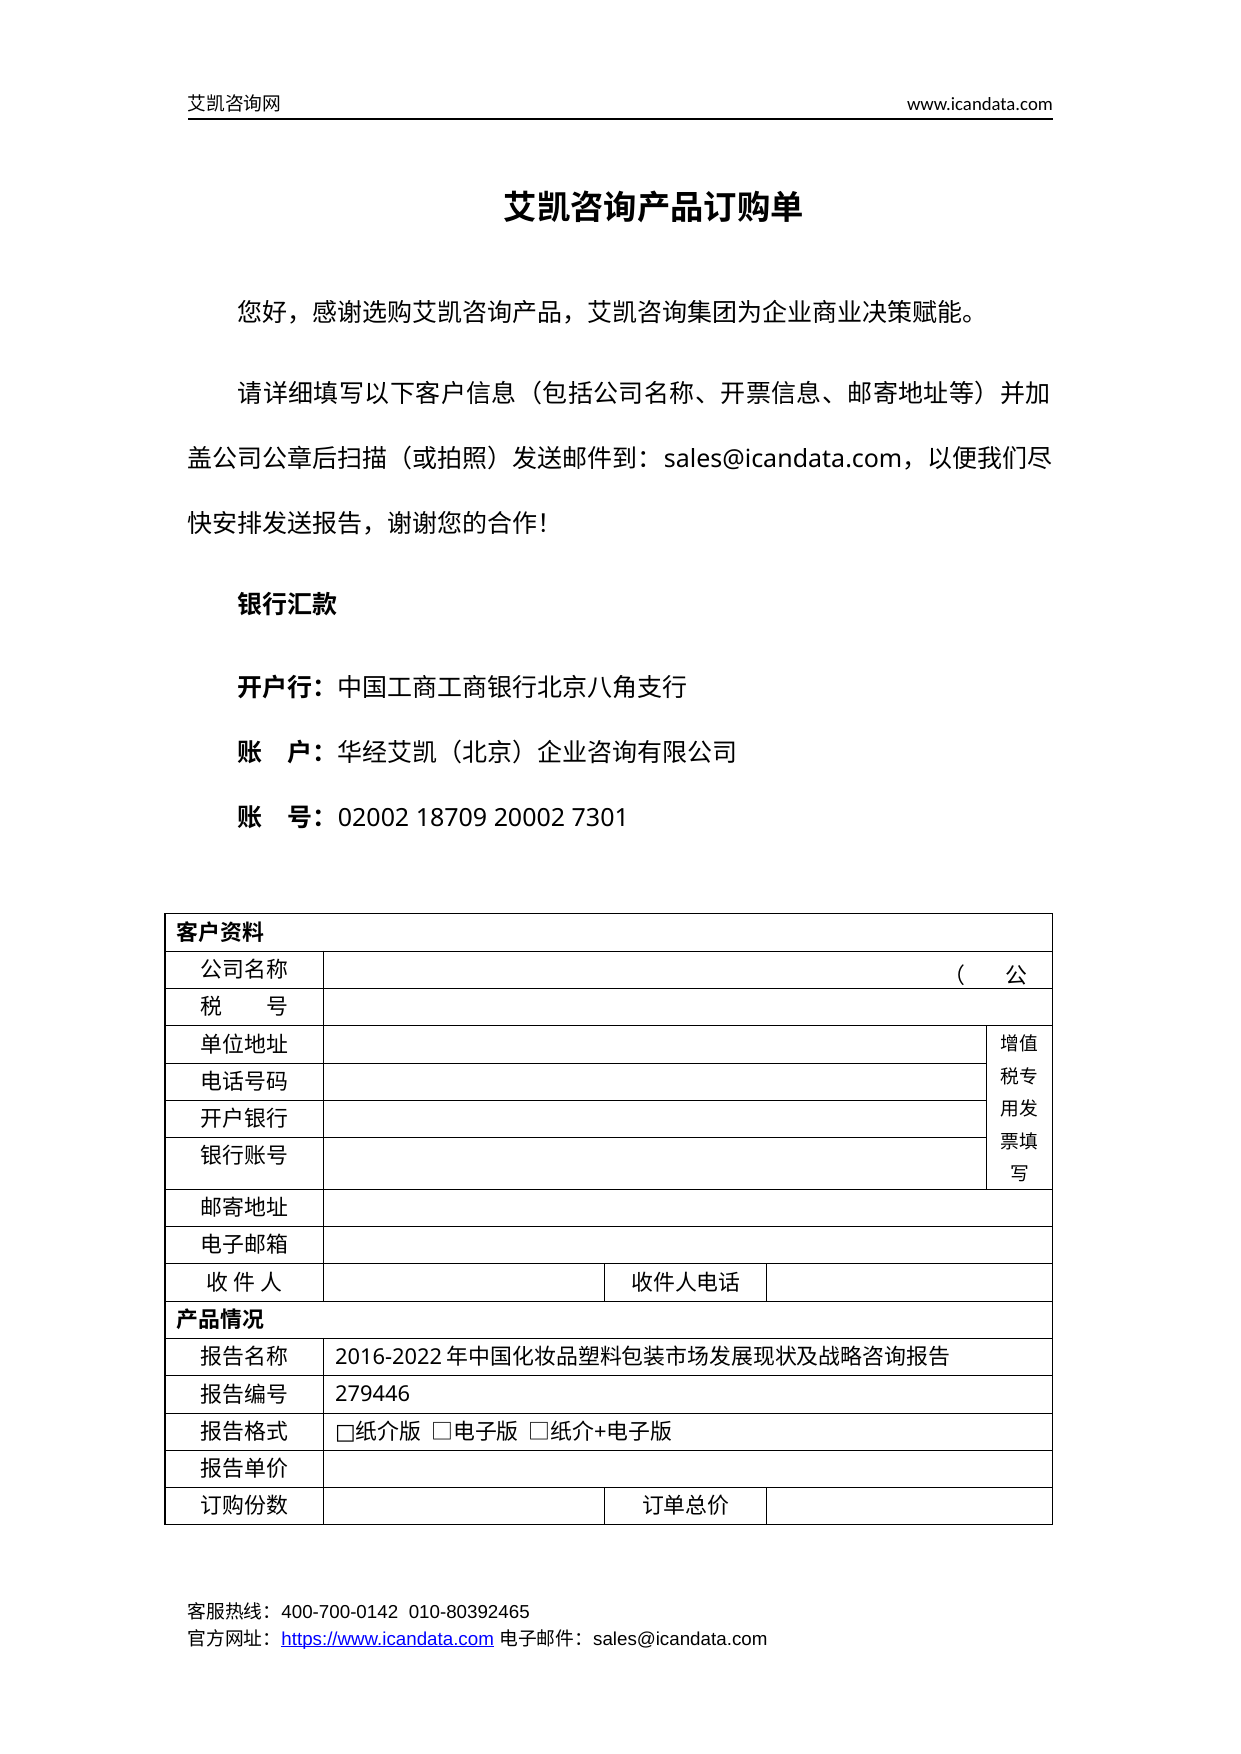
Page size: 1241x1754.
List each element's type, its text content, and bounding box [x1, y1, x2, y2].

table_cell 收 件 人 [166, 1264, 323, 1301]
table_cell [324, 1451, 1052, 1487]
table_cell 公司名称 [166, 952, 323, 988]
text 您好，感谢选购艾凯咨询产品，艾凯咨询集团为企业商业决策赋能。 [187, 278, 1053, 343]
text 艾凯咨询产品订购单 [187, 172, 1053, 237]
text 银行汇款 [187, 570, 1053, 635]
table_cell 增值税专用发票填写 [987, 1026, 1052, 1189]
text 账 户：华经艾凯（北京）企业咨询有限公司 [187, 718, 1053, 783]
table_cell 电子邮箱 [166, 1227, 323, 1263]
text 开户行：中国工商工商银行北京八角支行 [187, 653, 1053, 718]
text 账 号：02002 18709 20002 7301 [187, 783, 1053, 848]
table_cell [324, 952, 1052, 988]
table_cell [324, 1264, 604, 1301]
table_cell 报告单价 [166, 1451, 323, 1487]
table_cell 邮寄地址 [166, 1190, 323, 1226]
table_cell 报告名称 [166, 1339, 323, 1375]
table_cell 电话号码 [166, 1064, 323, 1100]
table_cell [324, 1227, 1052, 1263]
table_cell 银行账号 [166, 1138, 323, 1189]
table_cell [324, 1488, 604, 1524]
text 请详细填写以下客户信息（包括公司名称、开票信息、邮寄地址等）并加盖公司公章后扫描（或拍照）发送邮件到：sales@icandata.com，以便我们尽快安排发送报告，谢谢您的合作！ [187, 359, 1053, 554]
table_cell 开户银行 [166, 1101, 323, 1137]
table_cell 产品情况 [166, 1302, 1052, 1338]
table_cell 收件人电话 [605, 1264, 766, 1301]
table_cell 2016-2022年中国化妆品塑料包装市场发展现状及战略咨询报告 [324, 1339, 1052, 1375]
table_cell 订购份数 [166, 1488, 323, 1524]
table_cell 279446 [324, 1376, 1052, 1412]
table_cell 单位地址 [166, 1026, 323, 1062]
table_cell [324, 1064, 986, 1100]
table_cell 报告编号 [166, 1376, 323, 1412]
table_cell 订单总价 [605, 1488, 766, 1524]
table_cell [767, 1488, 1052, 1524]
table_cell [324, 989, 1052, 1025]
table_cell 税 号 [166, 989, 323, 1025]
table_cell 报告格式 [166, 1414, 323, 1450]
table_header 客户资料 [166, 914, 1052, 951]
table_cell [324, 1101, 986, 1137]
table_cell [324, 1190, 1052, 1226]
table_cell [324, 1026, 986, 1062]
table_cell [324, 1138, 986, 1189]
table_cell [767, 1264, 1052, 1301]
table_cell □纸介版 □电子版 □纸介+电子版 [324, 1414, 1052, 1450]
